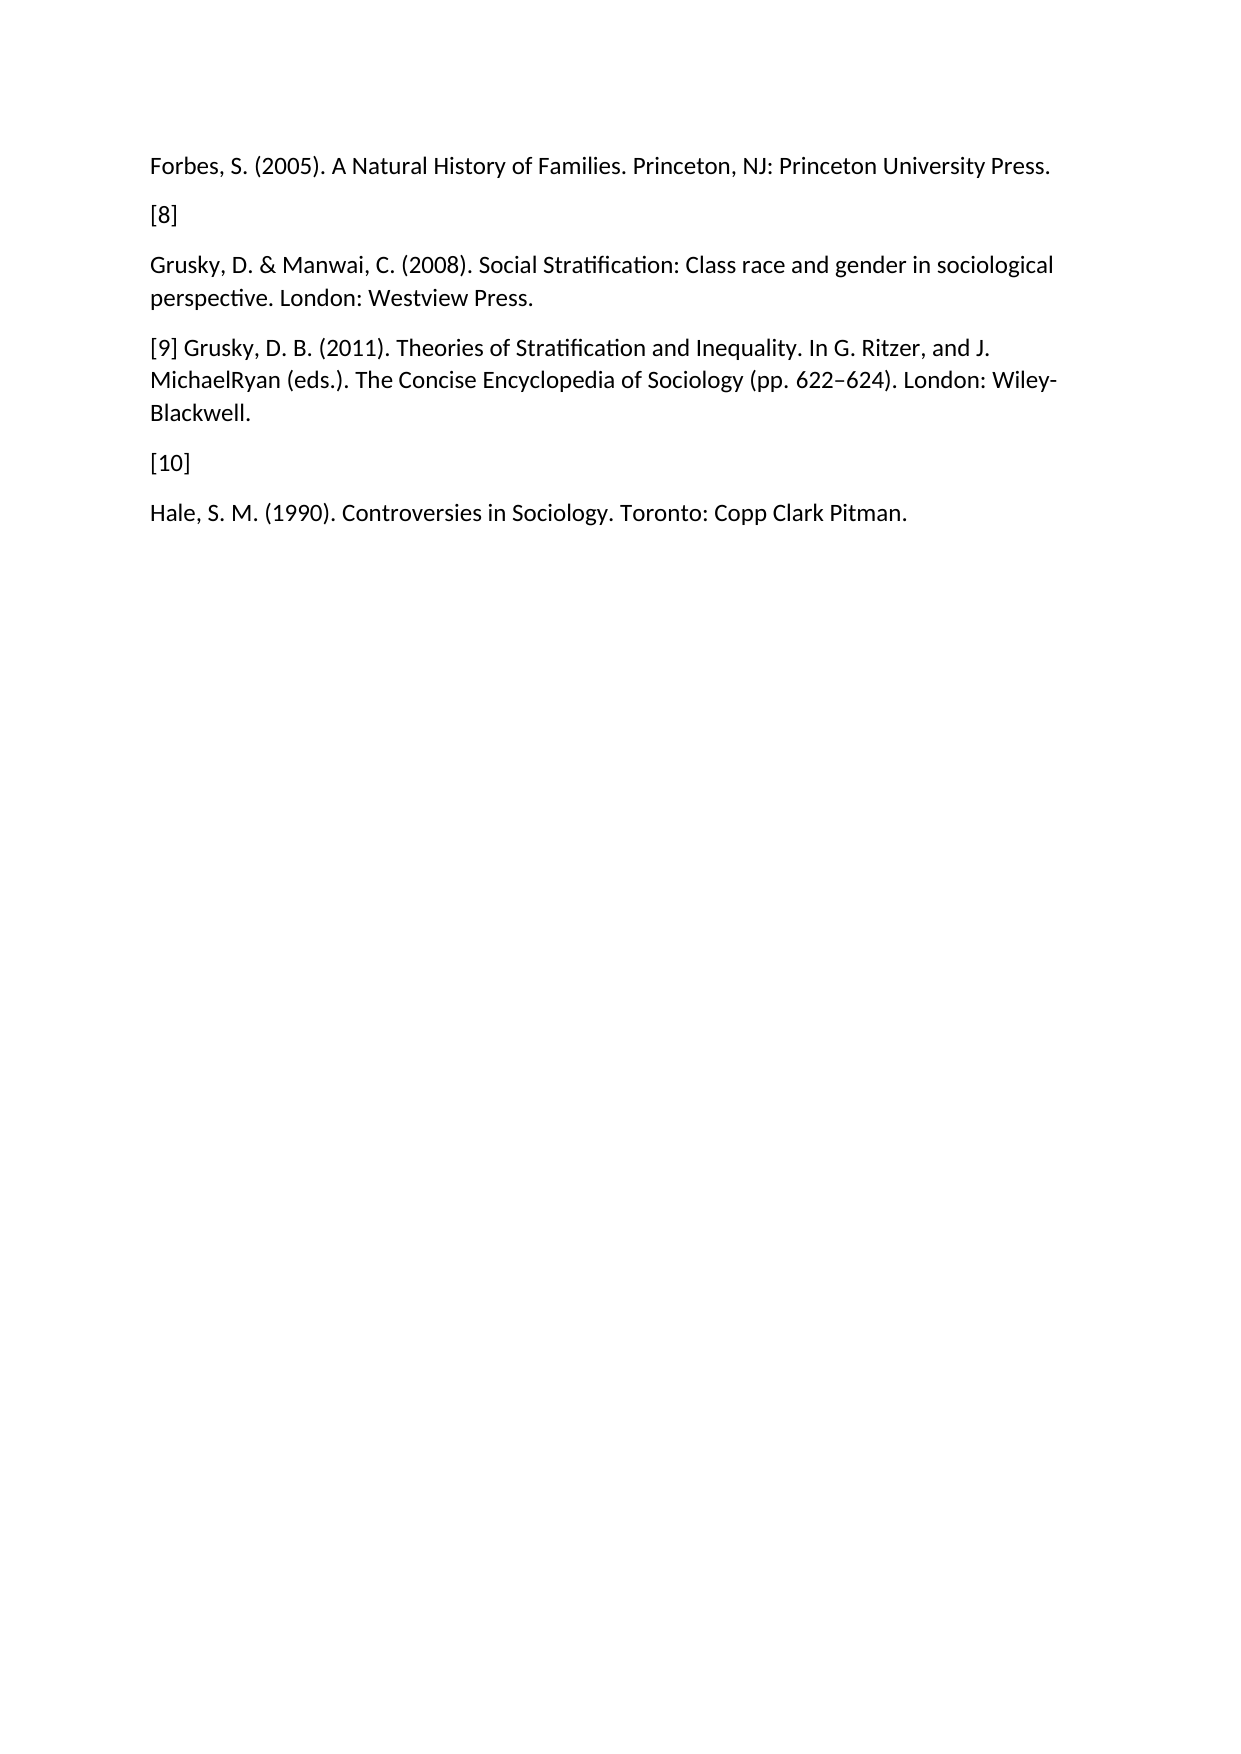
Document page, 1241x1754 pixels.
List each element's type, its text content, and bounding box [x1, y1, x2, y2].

text [10] [150, 447, 1090, 478]
text Grusky, D. & Manwai, C. (2008). Social Stratification: Class race and gender in sociological perspective. London: Westview Press. [150, 249, 1090, 313]
text [8] [150, 199, 1090, 230]
text Hale, S. M. (1990). Controversies in Sociology. Toronto: Copp Clark Pitman. [150, 497, 1090, 527]
text Forbes, S. (2005). A Natural History of Families. Princeton, NJ: Princeton University Press. [150, 150, 1090, 181]
text [9] Grusky, D. B. (2011). Theories of Stratification and Inequality. In G. Ritzer, and J. MichaelRyan (eds.). The Concise Encyclopedia of Sociology (pp. 622–624). London: Wiley-Blackwell. [150, 332, 1090, 428]
